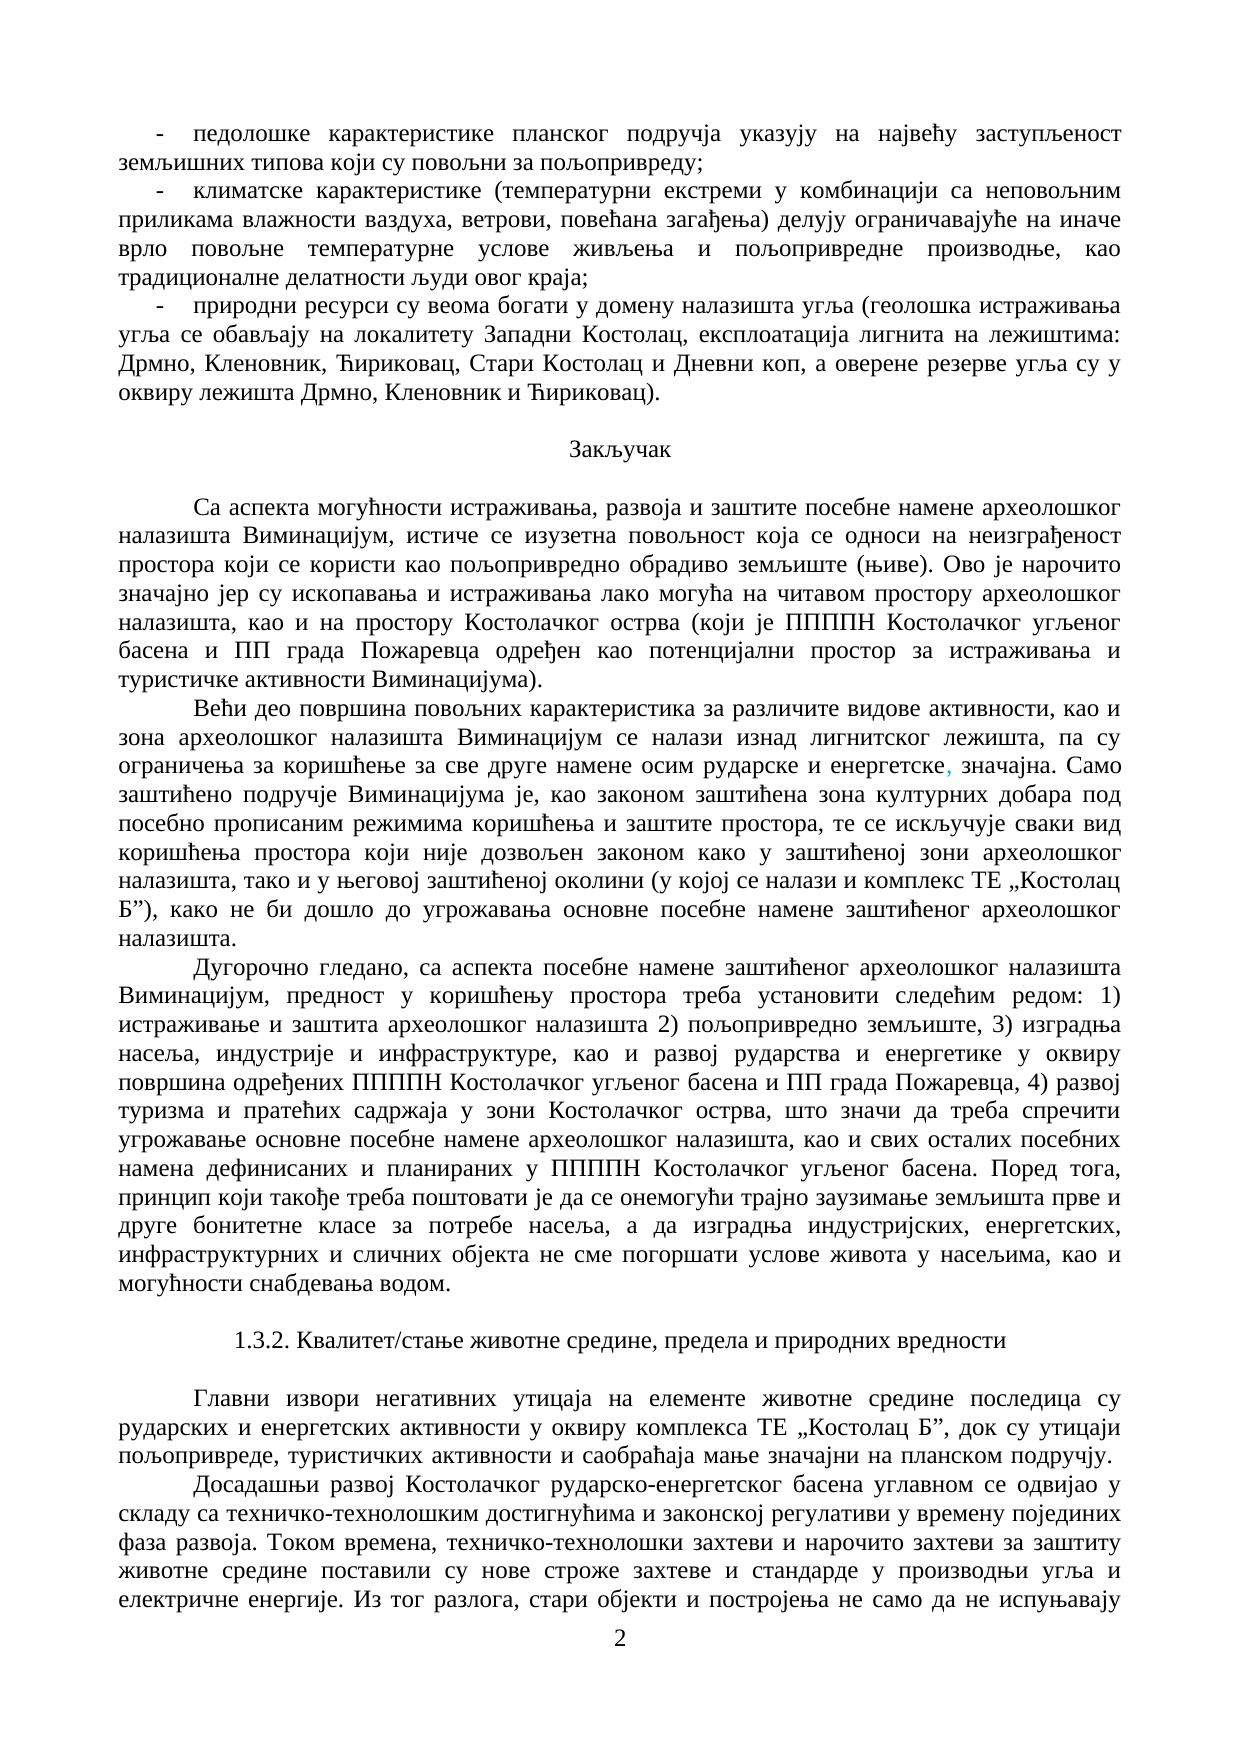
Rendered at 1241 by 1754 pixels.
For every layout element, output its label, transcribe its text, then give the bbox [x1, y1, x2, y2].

list природни ресурси су веома богати у домену налазишта угља (геолошка истраживања угља се обављају на локалитету Западни Костолац, експлоатација лигнита на лежиштима: Дрмно, Кленовник, Ћириковац, Стари Костолац и Дневни коп, а оверене резерве угља су у оквиру лежишта Дрмно, Кленовник и Ћириковац). [118, 291, 1122, 406]
text Закључак [118, 434, 1122, 463]
list климатске карактеристике (температурни екстреми у комбинацији са неповољним приликама влажности ваздуха, ветрови, повећана загађења) делују ограничавајуће на иначе врло повољне температурне услове живљења и пољопривредне производње, као традиционалне делатности људи овог краја; [118, 176, 1122, 291]
text 1.3.2. Квалитет/стање животне средине, предела и природних вредности [118, 1326, 1122, 1354]
text Већи део површина повољних карактеристика за различите видове активности, као и зона археолошког налазишта Виминацијум се налази изнад лигнитског лежишта, па су ограничења за коришћење за све друге намене осим рударске и енергетске, значајна. Само заштићено подручје Виминацијума је, као законом заштићена зона културних добара под посебно прописаним режимима коришћења и заштите простора, те се искључује сваки вид коришћења простора који није дозвољен законом како у заштићеној зони археолошког налазишта, тако и у његовој заштићеној околини (у којој се налази и комплекс ТЕ „Костолац Б”), како не би дошло до угрожавања основне посебне намене заштићеног археолошког налазишта. [118, 693, 1122, 952]
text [118, 1383, 1122, 1613]
list педолошке карактеристике планског подручја указују на највећу заступљеност земљишних типова који су повољни за пољопривреду; [118, 118, 1122, 176]
text Дугорочно гледано, са аспекта посебне намене заштићеног археолошког налазишта Виминацијум, предност у коришћењу простора треба установити следећим редом: 1) истраживање и заштита археолошког налазишта 2) пољопривредно земљиште, 3) изградња насеља, индустрије и инфраструктуре, као и развој рударства и енергетике у оквиру површина одређених ППППН Костолачког угљеног басена и ПП града Пожаревца, 4) развој туризма и пратећих садржаја у зони Костолачког острва, што значи да треба спречити угрожавање основне посебне намене археолошког налазишта, као и свих осталих посебних намена дефинисаних и планираних у ППППН Костолачког угљеног басена. Поред тога, принцип који такође треба поштовати је да се онемогући трајно заузимање земљишта прве и друге бонитетне класе за потребе насеља, а да изградња индустријских, енергетских, инфраструктурних и сличних објекта не сме погоршати услове живота у насељима, као и могућности снабдевања водом. [118, 952, 1122, 1297]
text Са аспекта могућности истраживања, развоја и заштите посебне намене археолошког налазишта Виминацијум, истиче се изузетна повољност која се односи на неизграђеност простора који се користи као пољопривредно обрадиво земљиште (њиве). Ово је нарочито значајно јер су ископавања и истраживања лако могућа на читавом простору археолошког налазишта, као и на простору Костолачког острва (који је ППППН Костолачког угљеног басена и ПП града Пожаревца одређен као потенцијални простор за истраживања и туристичке активности Виминацијума). [118, 492, 1122, 693]
